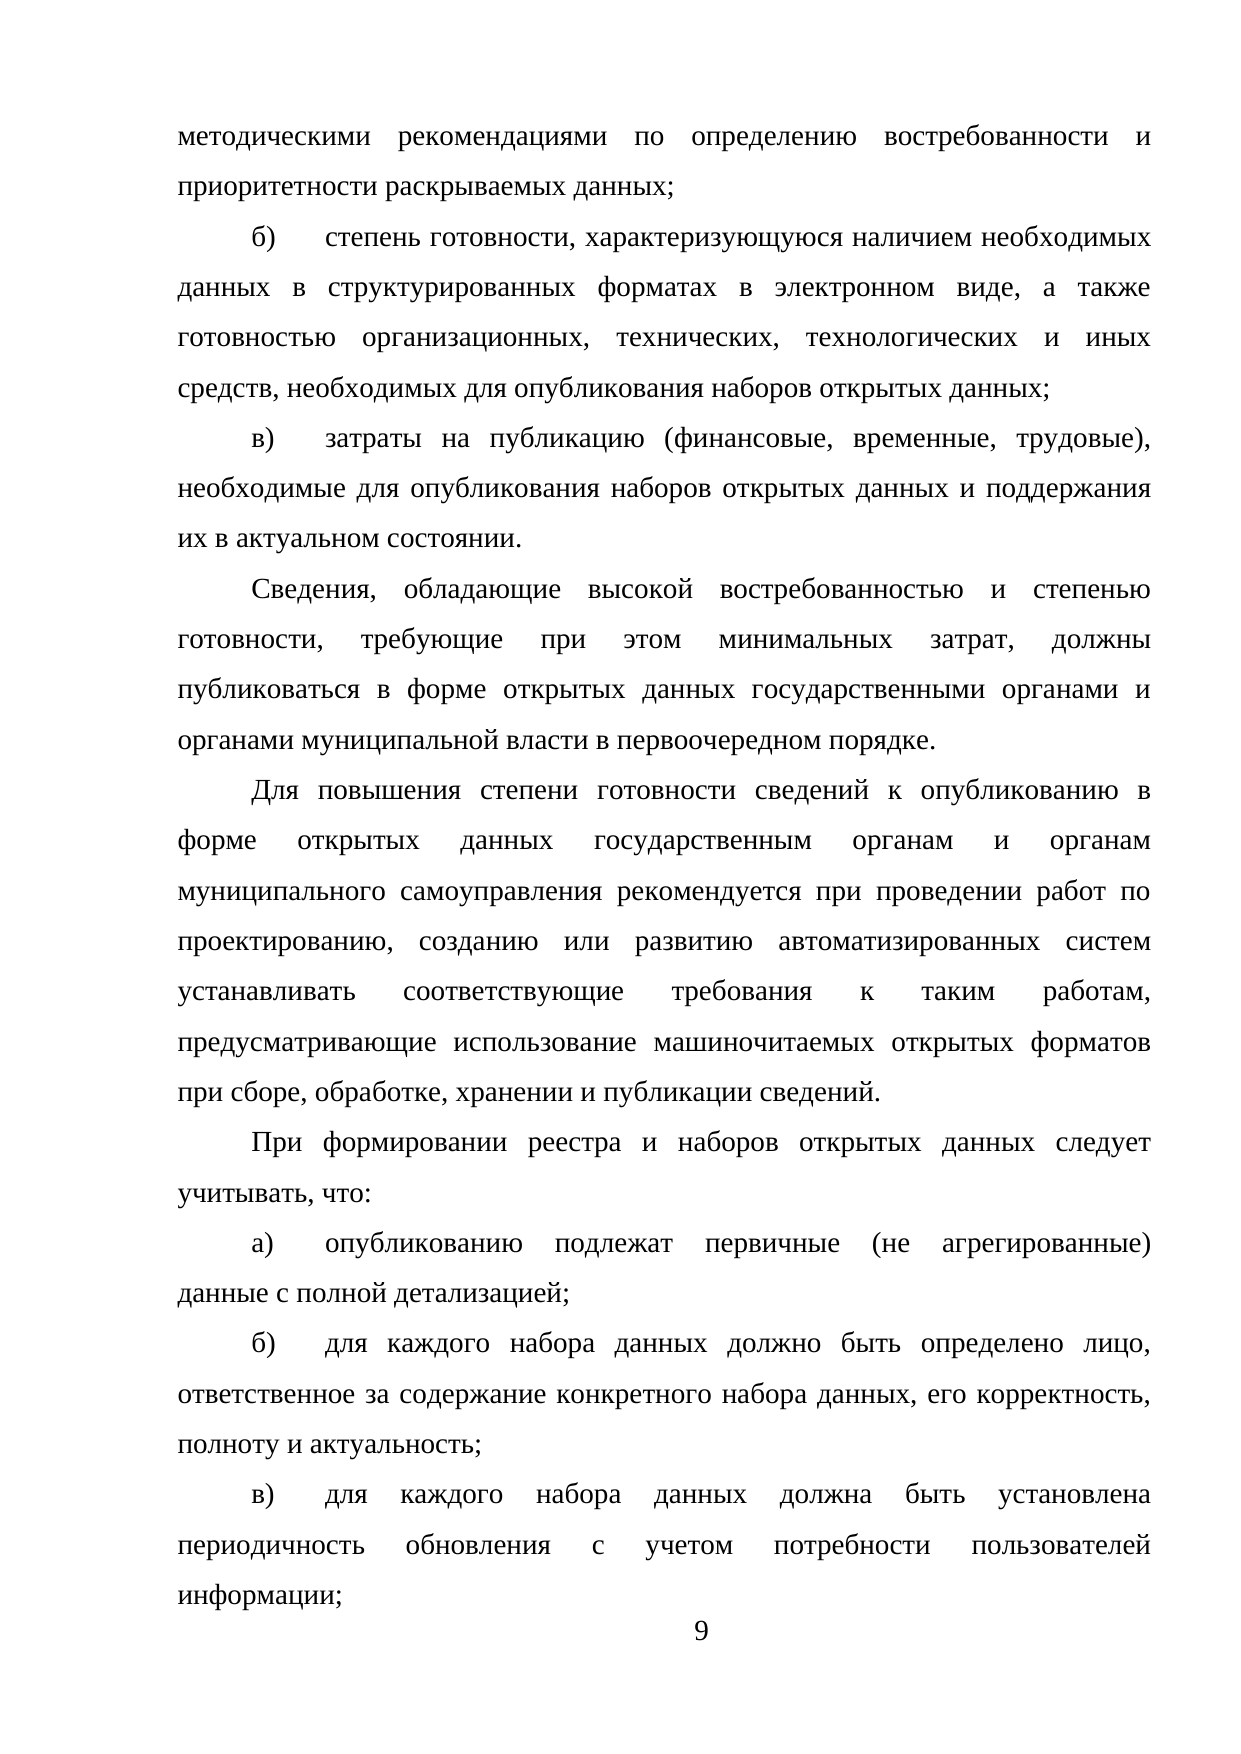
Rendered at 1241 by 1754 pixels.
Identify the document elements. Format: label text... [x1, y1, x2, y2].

text а) опубликованию подлежат первичные (не агрегированные) данные с полной детализацией; [177, 1225, 1152, 1309]
text в) затраты на публикацию (финансовые, временные, трудовые), необходимые для опубликования наборов открытых данных и поддержания их в актуальном состоянии. [177, 420, 1152, 554]
text б) для каждого набора данных должно быть определено лицо, ответственное за содержание конкретного набора данных, его корректность, полноту и актуальность; [177, 1326, 1152, 1460]
text При формировании реестра и наборов открытых данных следует учитывать, что: [177, 1124, 1152, 1208]
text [177, 118, 1152, 202]
text Сведения, обладающие высокой востребованностью и степенью готовности, требующие при этом минимальных затрат, должны публиковаться в форме открытых данных государственными органами и органами муниципальной власти в первоочередном порядке. [177, 571, 1152, 755]
text Для повышения степени готовности сведений к опубликованию в форме открытых данных государственным органам и органам муниципального самоуправления рекомендуется при проведении работ по проектированию, созданию или развитию автоматизированных систем устанавливать соответствующие требования к таким работам, предусматривающие использование машиночитаемых открытых форматов при сборе, обработке, хранении и публикации сведений. [177, 772, 1152, 1108]
text б) степень готовности, характеризующуюся наличием необходимых данных в структурированных форматах в электронном виде, а также готовностью организационных, технических, технологических и иных средств, необходимых для опубликования наборов открытых данных; [177, 219, 1152, 403]
text в) для каждого набора данных должна быть установлена периодичность обновления с учетом потребности пользователей информации; [177, 1477, 1152, 1611]
